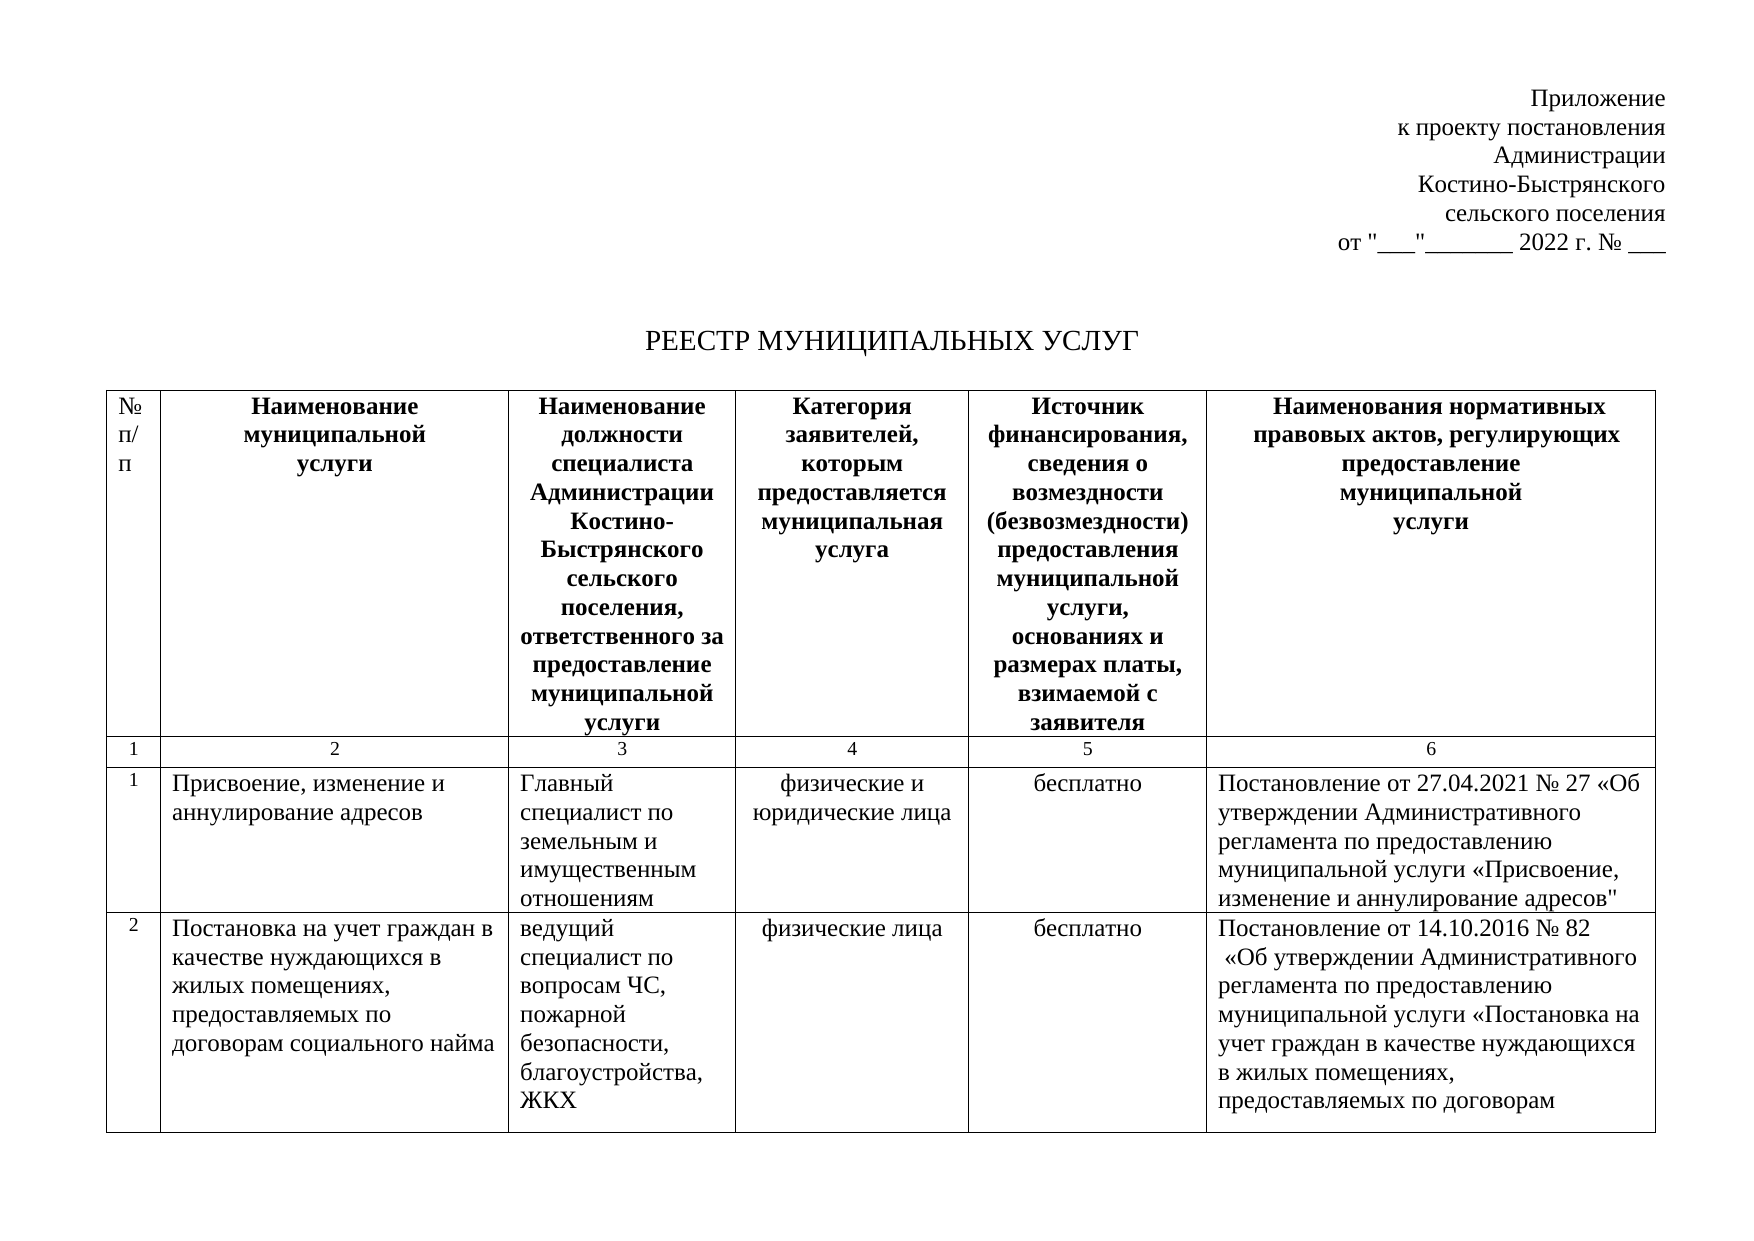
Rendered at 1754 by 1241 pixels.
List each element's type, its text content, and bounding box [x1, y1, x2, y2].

table_cell Главный специалист по земельным и имущественным отношениям [509, 768, 735, 912]
text РЕЕСТР МУНИЦИПАЛЬНЫХ УСЛУГ [118, 323, 1665, 356]
table_cell Присвоение, изменение и аннулирование адресов [161, 768, 508, 912]
table_cell 2 [107, 913, 160, 1132]
table_header Наименование муниципальной услуги [161, 391, 508, 736]
table_cell 6 [1207, 737, 1655, 767]
table_cell бесплатно [969, 913, 1206, 1132]
table_cell физические лица [736, 913, 968, 1132]
table_header Источник финансирования, сведения о возмездности (безвозмездности) предоставления муниципальной услуги, основаниях и размерах платы, взимаемой с заявителя [969, 391, 1206, 736]
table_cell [1207, 913, 1655, 1132]
table_header Наименование должности специалиста Администрации Костино-Быстрянского сельского поселения, ответственного за предоставление муниципальной услуги [509, 391, 735, 736]
table_header Категория заявителей, которым предоставляется муниципальная услуга [736, 391, 968, 736]
text Приложение [118, 83, 1665, 112]
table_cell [509, 913, 735, 1132]
table_cell 4 [736, 737, 968, 767]
table_cell 2 [161, 737, 508, 767]
text Костино-Быстрянского сельского поселения [118, 169, 1665, 227]
table_cell 1 [107, 737, 160, 767]
table_cell 5 [969, 737, 1206, 767]
table_cell 1 [107, 768, 160, 912]
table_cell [161, 913, 508, 1132]
table_cell бесплатно [969, 768, 1206, 912]
text от "___"_______ 2022 г. № ___ [118, 227, 1665, 256]
table_cell Постановление от 27.04.2021 № 27 «Об утверждении Административного регламента по предоставлению муниципальной услуги «Присвоение, изменение и аннулирование адресов" [1207, 768, 1655, 912]
table_header Наименования нормативных правовых актов, регулирующих предоставление муниципальной услуги [1207, 391, 1655, 736]
table_cell физические и юридические лица [736, 768, 968, 912]
table_cell 3 [509, 737, 735, 767]
text к проекту постановления Администрации [118, 112, 1665, 169]
table_header № п/п [107, 391, 160, 736]
